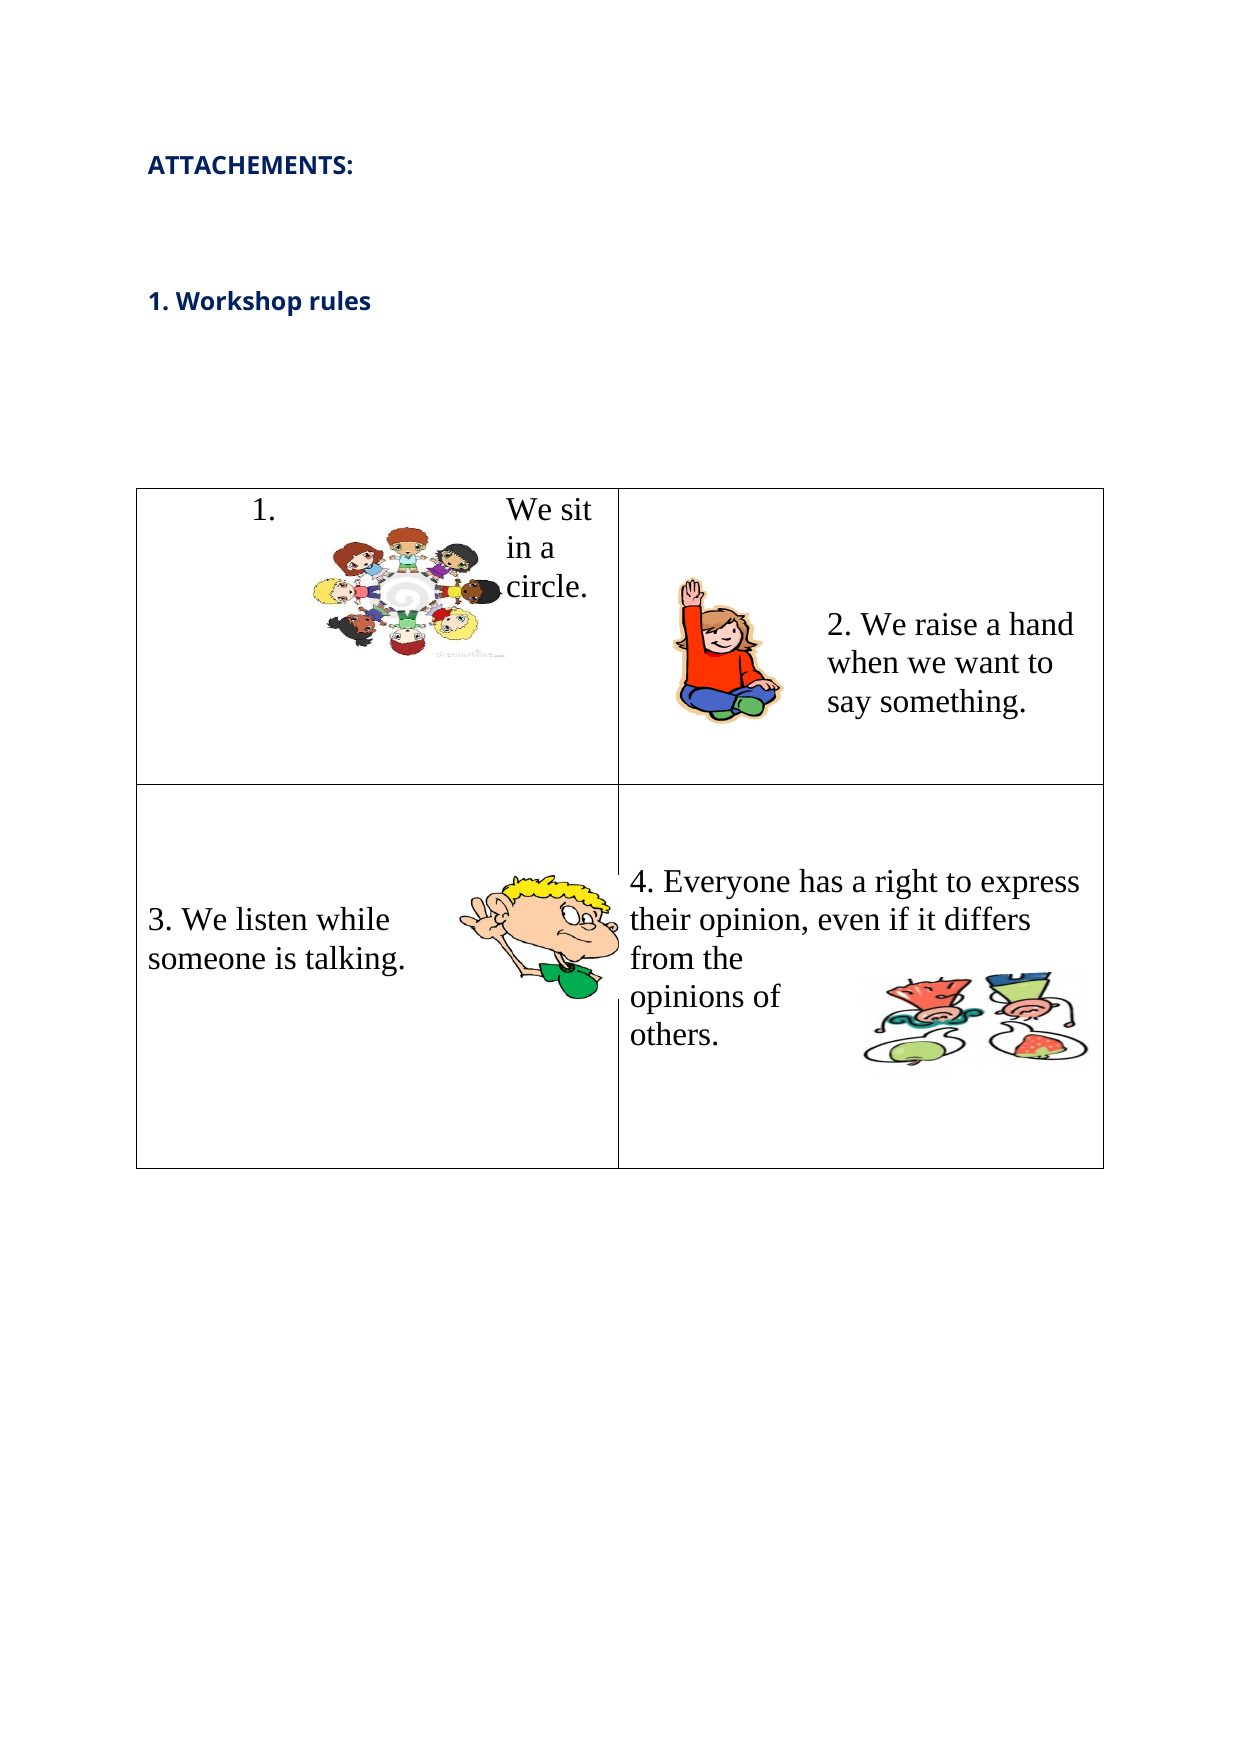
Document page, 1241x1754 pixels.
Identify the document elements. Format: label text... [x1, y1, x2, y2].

picture [309, 524, 506, 658]
text 1. Workshop rules [148, 284, 1093, 318]
picture [629, 575, 827, 726]
text ATTACHEMENTS: [148, 148, 1093, 182]
picture [459, 875, 619, 999]
table_cell 3. We listen while someone is talking. [137, 785, 618, 1168]
table_header We sit in a circle. [137, 489, 618, 783]
table_cell 4. Everyone has a right to express their opinion, even if it differs from the opinions of others. [619, 785, 1103, 1168]
table_header 2. We raise a hand when we want to say something. [619, 489, 1103, 783]
